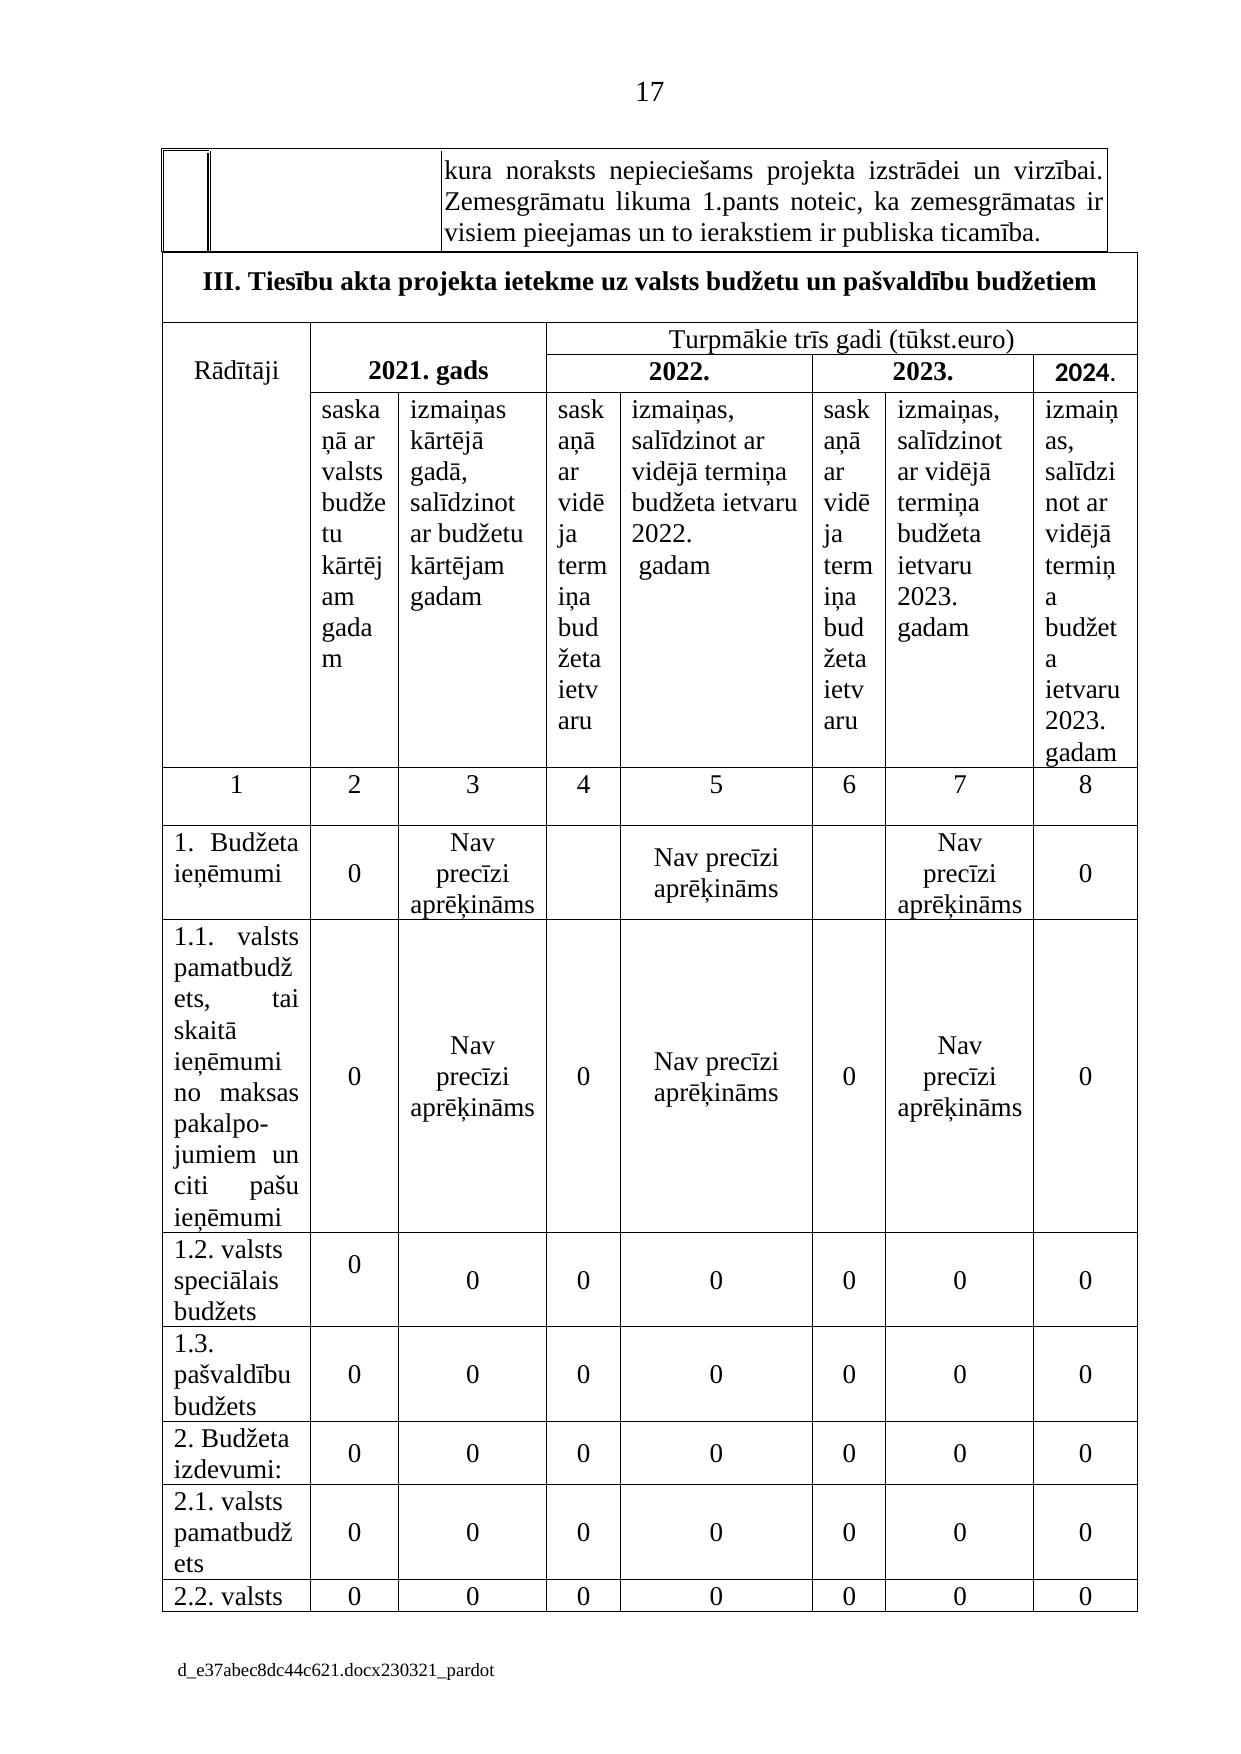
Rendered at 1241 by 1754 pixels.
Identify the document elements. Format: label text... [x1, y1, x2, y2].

table_cell 2021. gads [311, 323, 546, 392]
table_cell 0 [1034, 1580, 1137, 1611]
table_cell 1. Budžeta ieņēmumi [163, 826, 310, 919]
table_cell [547, 826, 620, 919]
table_cell 5 [621, 768, 812, 825]
table_cell 0 [621, 1233, 812, 1326]
table_cell 2. Budžeta izdevumi: [163, 1422, 310, 1484]
table_cell 5. [164, 151, 209, 251]
table_cell 0 [1034, 1422, 1137, 1484]
table_cell 0 [1034, 920, 1137, 1232]
table_cell 0 [621, 1580, 812, 1611]
table_cell Nav precīzi aprēķināms [886, 920, 1033, 1232]
table_cell 0 [547, 1580, 620, 1611]
table_cell izmaiņas, salīdzinot ar vidējā termiņa budžeta ietvaru 2023. gadam [1034, 393, 1137, 767]
table_cell 0 [399, 1485, 546, 1578]
table_cell saskaņā ar vidēja termiņa budžeta ietvaru [547, 393, 620, 767]
table_cell 0 [311, 1485, 398, 1578]
table_cell 2.1. valsts pamatbudžets [163, 1485, 310, 1578]
table_cell 8 [1034, 768, 1137, 825]
table_cell 0 [399, 1422, 546, 1484]
table_cell 0 [547, 1233, 620, 1326]
table_cell 1.3. pašvaldību budžets [163, 1327, 310, 1421]
table_cell 3 [399, 768, 546, 825]
table_cell 2024. [1034, 355, 1137, 392]
table_cell 0 [547, 1327, 620, 1421]
table_cell 0 [311, 1233, 398, 1326]
table_cell 2022. [547, 355, 812, 392]
table_cell Nav precīzi aprēķināms [621, 826, 812, 919]
table_cell 1.2. valsts speciālais budžets [163, 1233, 310, 1326]
table_cell 0 [547, 1422, 620, 1484]
table_cell Cita informācija [209, 149, 441, 251]
table_cell 0 [1034, 1485, 1137, 1578]
table_cell 0 [399, 1327, 546, 1421]
table_cell izmaiņas kārtējā gadā, salīdzinot ar budžetu kārtējam gadam [399, 393, 546, 767]
table_cell 0 [813, 920, 885, 1232]
table_cell 0 [311, 920, 398, 1232]
table_cell Rādītāji [163, 323, 310, 767]
table_cell 0 [813, 1327, 885, 1421]
table_cell 0 [886, 1422, 1033, 1484]
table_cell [163, 1580, 310, 1611]
table_cell 0 [547, 1485, 620, 1578]
table_cell 0 [813, 1580, 885, 1611]
table_cell 0 [311, 1580, 398, 1611]
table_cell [441, 149, 1107, 251]
table_cell 0 [886, 1580, 1033, 1611]
table_cell 0 [311, 1327, 398, 1421]
table_cell 0 [886, 1485, 1033, 1578]
table_cell 1 [163, 768, 310, 825]
table_cell [813, 826, 885, 919]
table_cell 0 [813, 1485, 885, 1578]
table_cell 0 [621, 1485, 812, 1578]
table_cell saskaņā ar vidēja termiņa budžeta ietvaru [813, 393, 885, 767]
table_cell 4 [547, 768, 620, 825]
table_cell 0 [1034, 1327, 1137, 1421]
table_cell 0 [886, 1327, 1033, 1421]
table_cell 0 [886, 1233, 1033, 1326]
table_cell 0 [311, 1422, 398, 1484]
table_cell izmaiņas, salīdzinot ar vidējā termiņa budžeta ietvaru 2023. gadam [886, 393, 1033, 767]
table_cell izmaiņas, salīdzinot ar vidējā termiņa budžeta ietvaru 2022. gadam [621, 393, 812, 767]
table_cell 0 [621, 1327, 812, 1421]
table_cell 0 [1034, 826, 1137, 919]
table_cell 6 [813, 768, 885, 825]
table_cell Nav precīzi aprēķināms [621, 920, 812, 1232]
table_cell saskaņā ar valsts budžetu kārtējam gadam [311, 393, 398, 767]
table_cell Turpmākie trīs gadi (tūkst.euro) [547, 323, 1137, 354]
table_cell 7 [886, 768, 1033, 825]
table_cell 0 [399, 1580, 546, 1611]
table_cell 0 [813, 1422, 885, 1484]
table_cell 1.1. valsts pamatbudžets, tai skaitā ieņēmumi no maksas pakalpo-jumiem un citi pašu ieņēmumi [163, 920, 310, 1232]
table_cell Nav precīzi aprēķināms [886, 826, 1033, 919]
table_cell 0 [311, 826, 398, 919]
table_cell 2 [311, 768, 398, 825]
table_cell 0 [547, 920, 620, 1232]
table_cell 0 [1034, 1233, 1137, 1326]
table_cell Nav precīzi aprēķināms [399, 920, 546, 1232]
table_cell 0 [813, 1233, 885, 1326]
table_cell 2023. [813, 355, 1033, 392]
table_cell Nav precīzi aprēķināms [399, 826, 546, 919]
table_cell 0 [399, 1233, 546, 1326]
table_header III. Tiesību akta projekta ietekme uz valsts budžetu un pašvaldību budžetiem [163, 253, 1137, 322]
table_cell 0 [621, 1422, 812, 1484]
